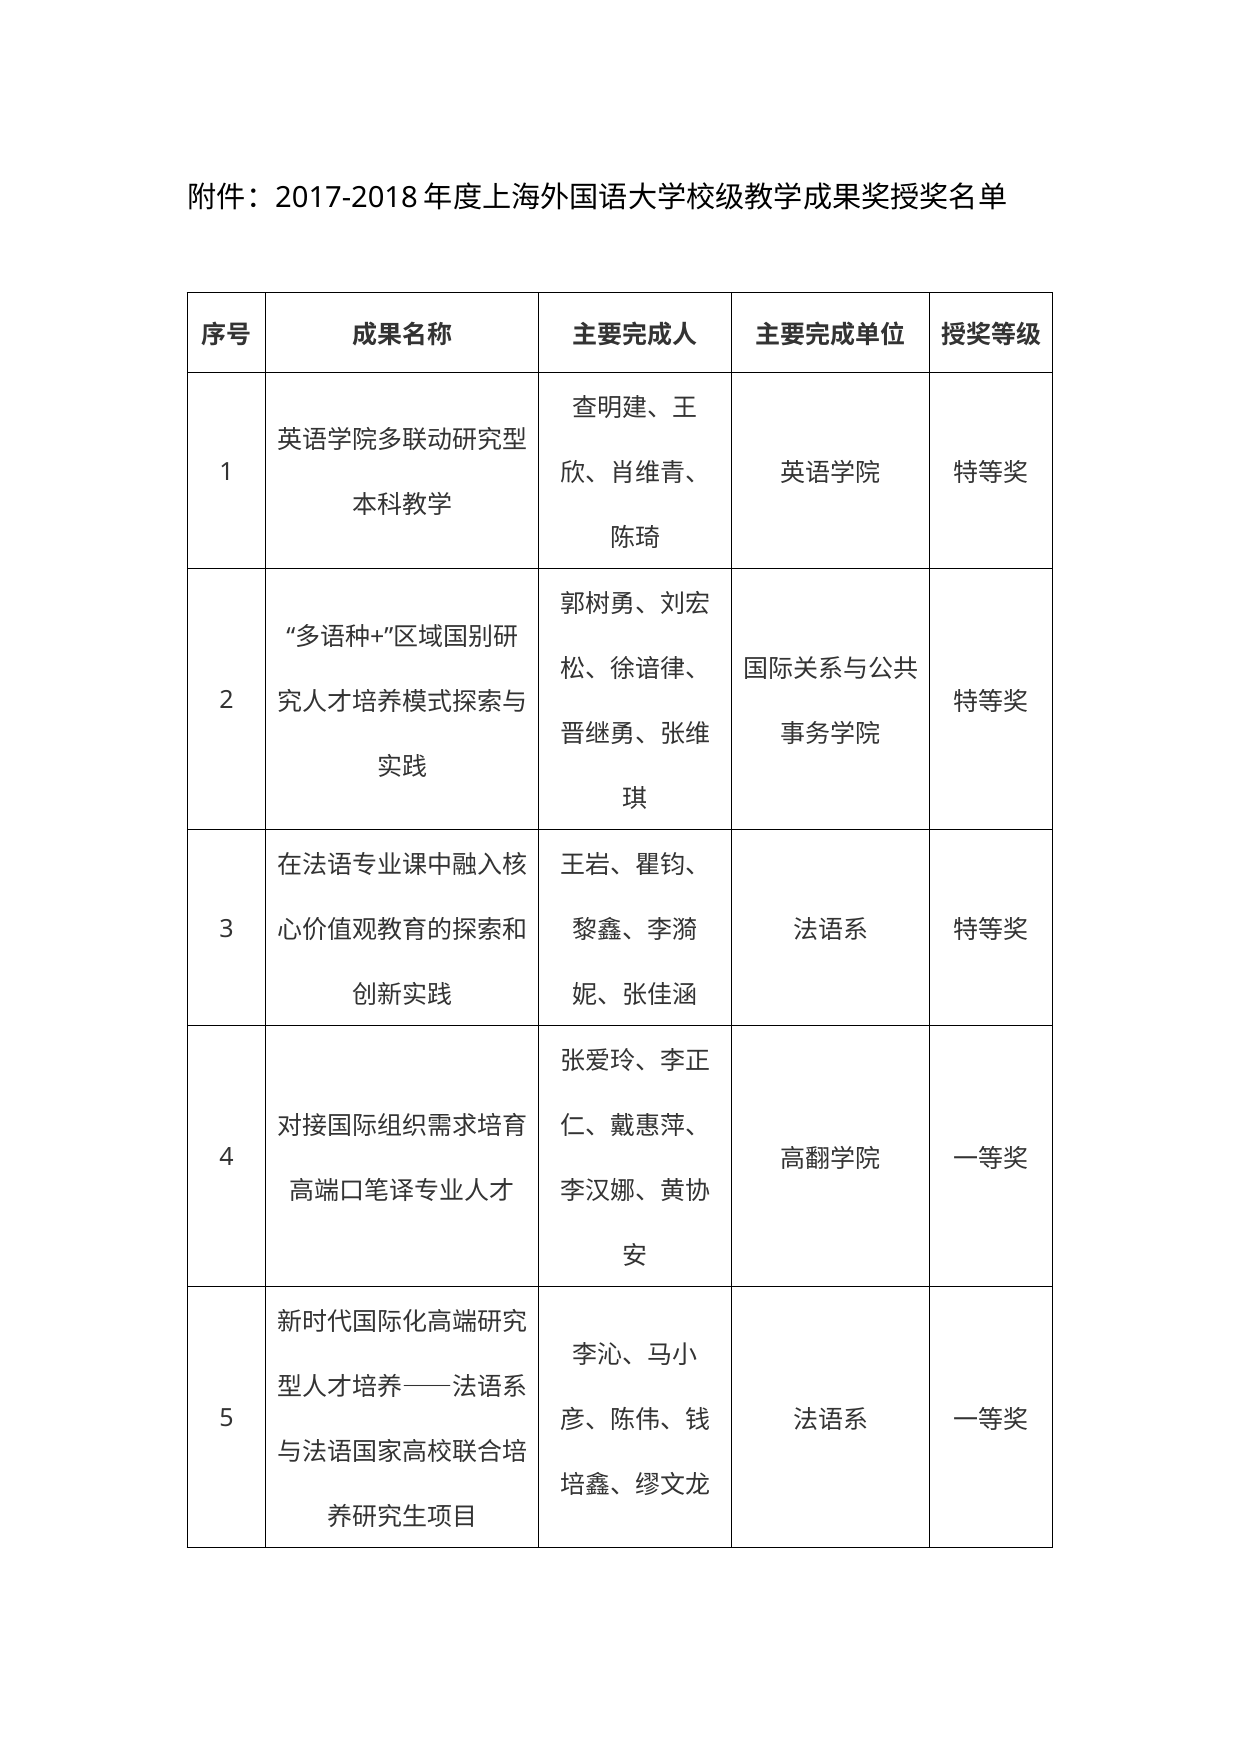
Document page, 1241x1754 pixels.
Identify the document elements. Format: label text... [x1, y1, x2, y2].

table_cell 新时代国际化高端研究型人才培养——法语系与法语国家高校联合培养研究生项目 [266, 1287, 538, 1547]
table_header 授奖等级 [930, 293, 1052, 372]
table_cell 3 [188, 830, 265, 1025]
table_header 主要完成人 [539, 293, 731, 372]
table_cell 英语学院 [732, 373, 929, 568]
table_cell 4 [188, 1026, 265, 1286]
table_cell 一等奖 [930, 1026, 1052, 1286]
table_header 主要完成单位 [732, 293, 929, 372]
table_cell 郭树勇、刘宏松、徐谙律、晋继勇、张维琪 [539, 569, 731, 829]
table_cell 国际关系与公共事务学院 [732, 569, 929, 829]
table_cell 1 [188, 373, 265, 568]
table_cell 李沁、马小彦、陈伟、钱培鑫、缪文龙 [539, 1287, 731, 1547]
table_cell 法语系 [732, 1287, 929, 1547]
table_cell 英语学院多联动研究型本科教学 [266, 373, 538, 568]
table_header 成果名称 [266, 293, 538, 372]
text 附件：2017-2018年度上海外国语大学校级教学成果奖授奖名单 [187, 162, 1053, 227]
table_header 序号 [188, 293, 265, 372]
table_cell 2 [188, 569, 265, 829]
table_cell 一等奖 [930, 1287, 1052, 1547]
table_cell 查明建、王欣、肖维青、陈琦 [539, 373, 731, 568]
table_cell 特等奖 [930, 830, 1052, 1025]
table_cell 张爱玲、李正仁、戴惠萍、李汉娜、黄协安 [539, 1026, 731, 1286]
table_cell 在法语专业课中融入核心价值观教育的探索和创新实践 [266, 830, 538, 1025]
table_cell 对接国际组织需求培育高端口笔译专业人才 [266, 1026, 538, 1286]
table_cell 高翻学院 [732, 1026, 929, 1286]
table_cell 5 [188, 1287, 265, 1547]
table_cell 特等奖 [930, 373, 1052, 568]
table_cell 法语系 [732, 830, 929, 1025]
table_cell 王岩、瞿钧、黎鑫、李漪妮、张佳涵 [539, 830, 731, 1025]
table_cell “多语种+”区域国别研究人才培养模式探索与实践 [266, 569, 538, 829]
table_cell 特等奖 [930, 569, 1052, 829]
